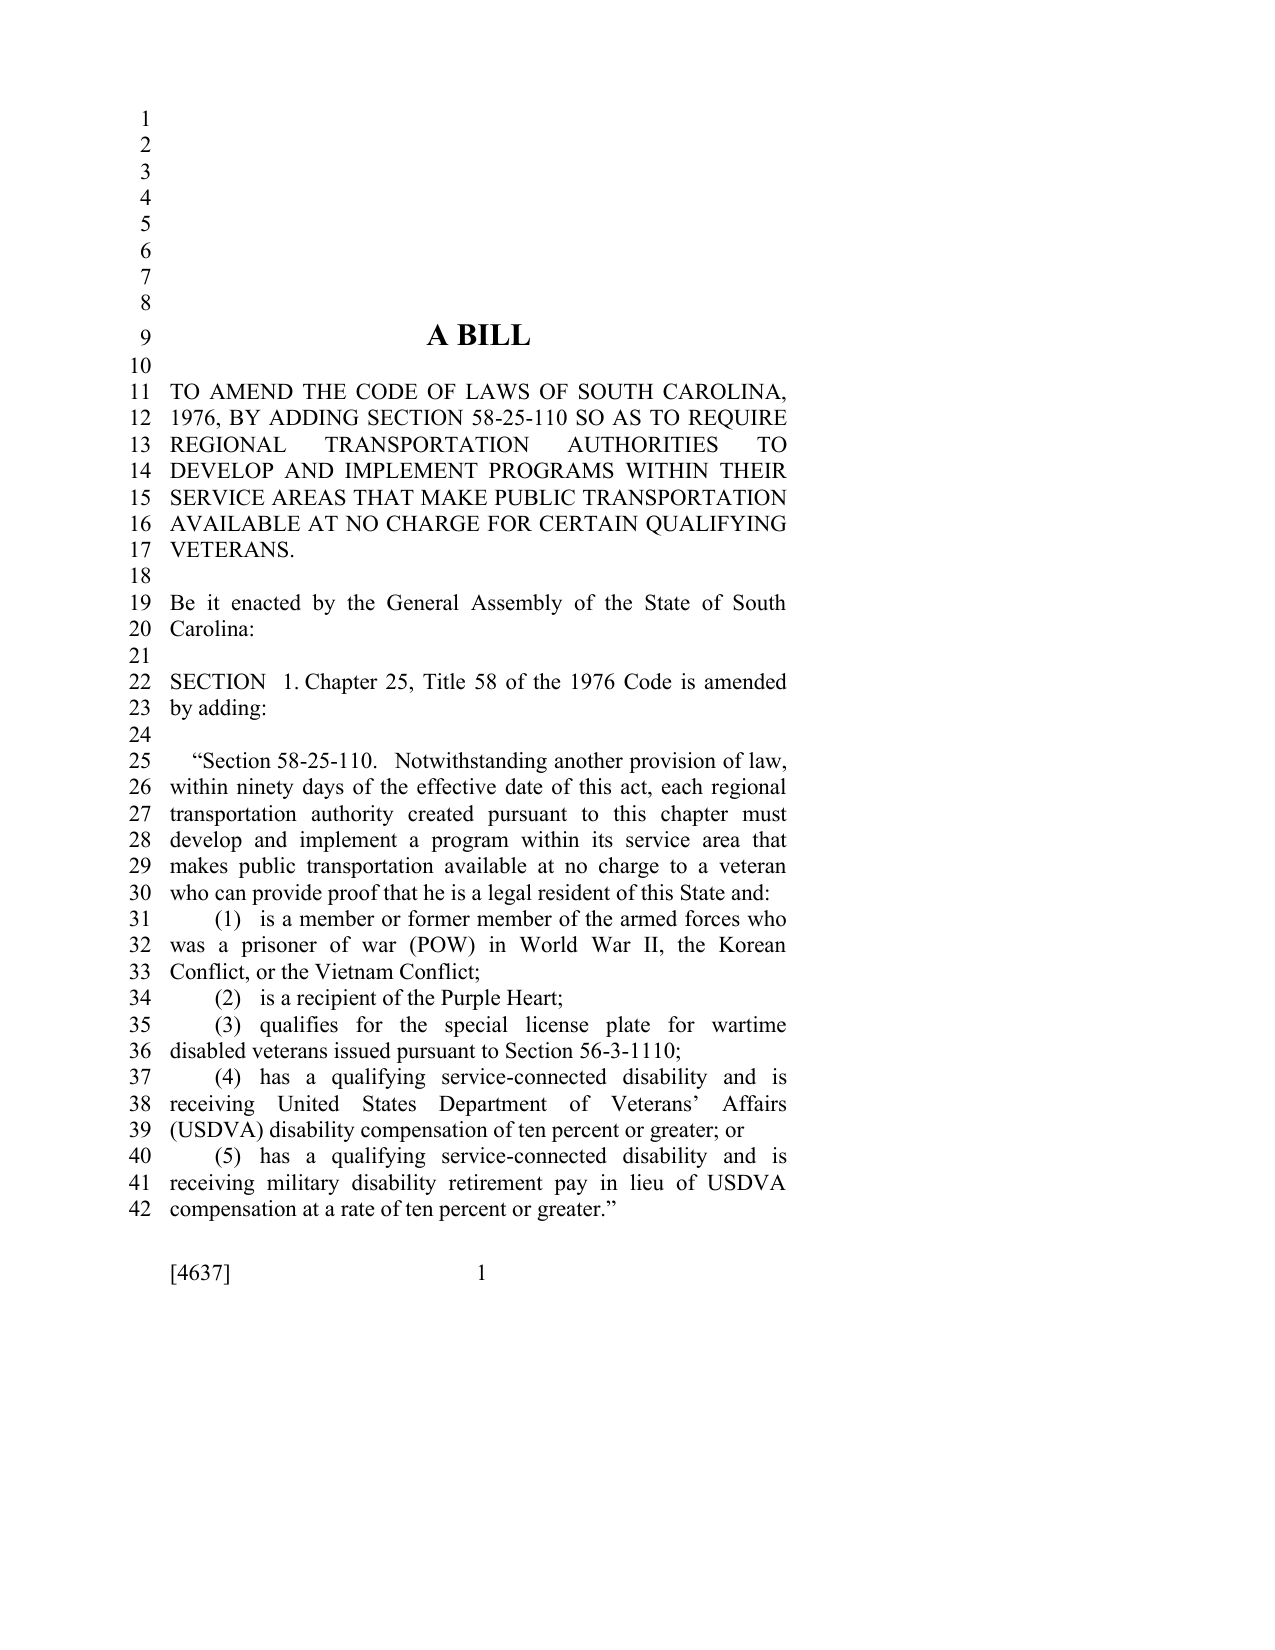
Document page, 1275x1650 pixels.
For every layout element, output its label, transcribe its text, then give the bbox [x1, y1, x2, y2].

text (2) is a recipient of the Purple Heart; [169, 984, 787, 1011]
text (5) has a qualifying service-connected disability and is receiving military disability retirement pay in lieu of USDVA compensation at a rate of ten percent or greater.” [169, 1142, 787, 1221]
text A BILL [169, 316, 787, 352]
text (3) qualifies for the special license plate for wartime disabled veterans issued pursuant to Section 56-3-1110; [169, 1011, 787, 1063]
text (1) is a member or former member of the armed forces who was a prisoner of war (POW) in World War II, the Korean Conflict, or the Vietnam Conflict; [169, 905, 787, 984]
text SECTION 1. Chapter 25, Title 58 of the 1976 Code is amended by adding: [169, 668, 787, 721]
text TO AMEND THE CODE OF LAWS OF SOUTH CAROLINA, 1976, BY ADDING SECTION 58-25-110 SO AS TO REQUIRE REGIONAL TRANSPORTATION AUTHORITIES TO DEVELOP AND IMPLEMENT PROGRAMS WITHIN THEIR SERVICE AREAS THAT MAKE PUBLIC TRANSPORTATION AVAILABLE AT NO CHARGE FOR CERTAIN QUALIFYING VETERANS. [169, 378, 787, 563]
text Be it enacted by the General Assembly of the State of South Carolina: [169, 589, 787, 642]
text “Section 58-25-110. Notwithstanding another provision of law, within ninety days of the effective date of this act, each regional transportation authority created pursuant to this chapter must develop and implement a program within its service area that makes public transportation available at no charge to a veteran who can provide proof that he is a legal resident of this State and: [169, 747, 787, 905]
text (4) has a qualifying service-connected disability and is receiving United States Department of Veterans’ Affairs (USDVA) disability compensation of ten percent or greater; or [169, 1063, 787, 1142]
